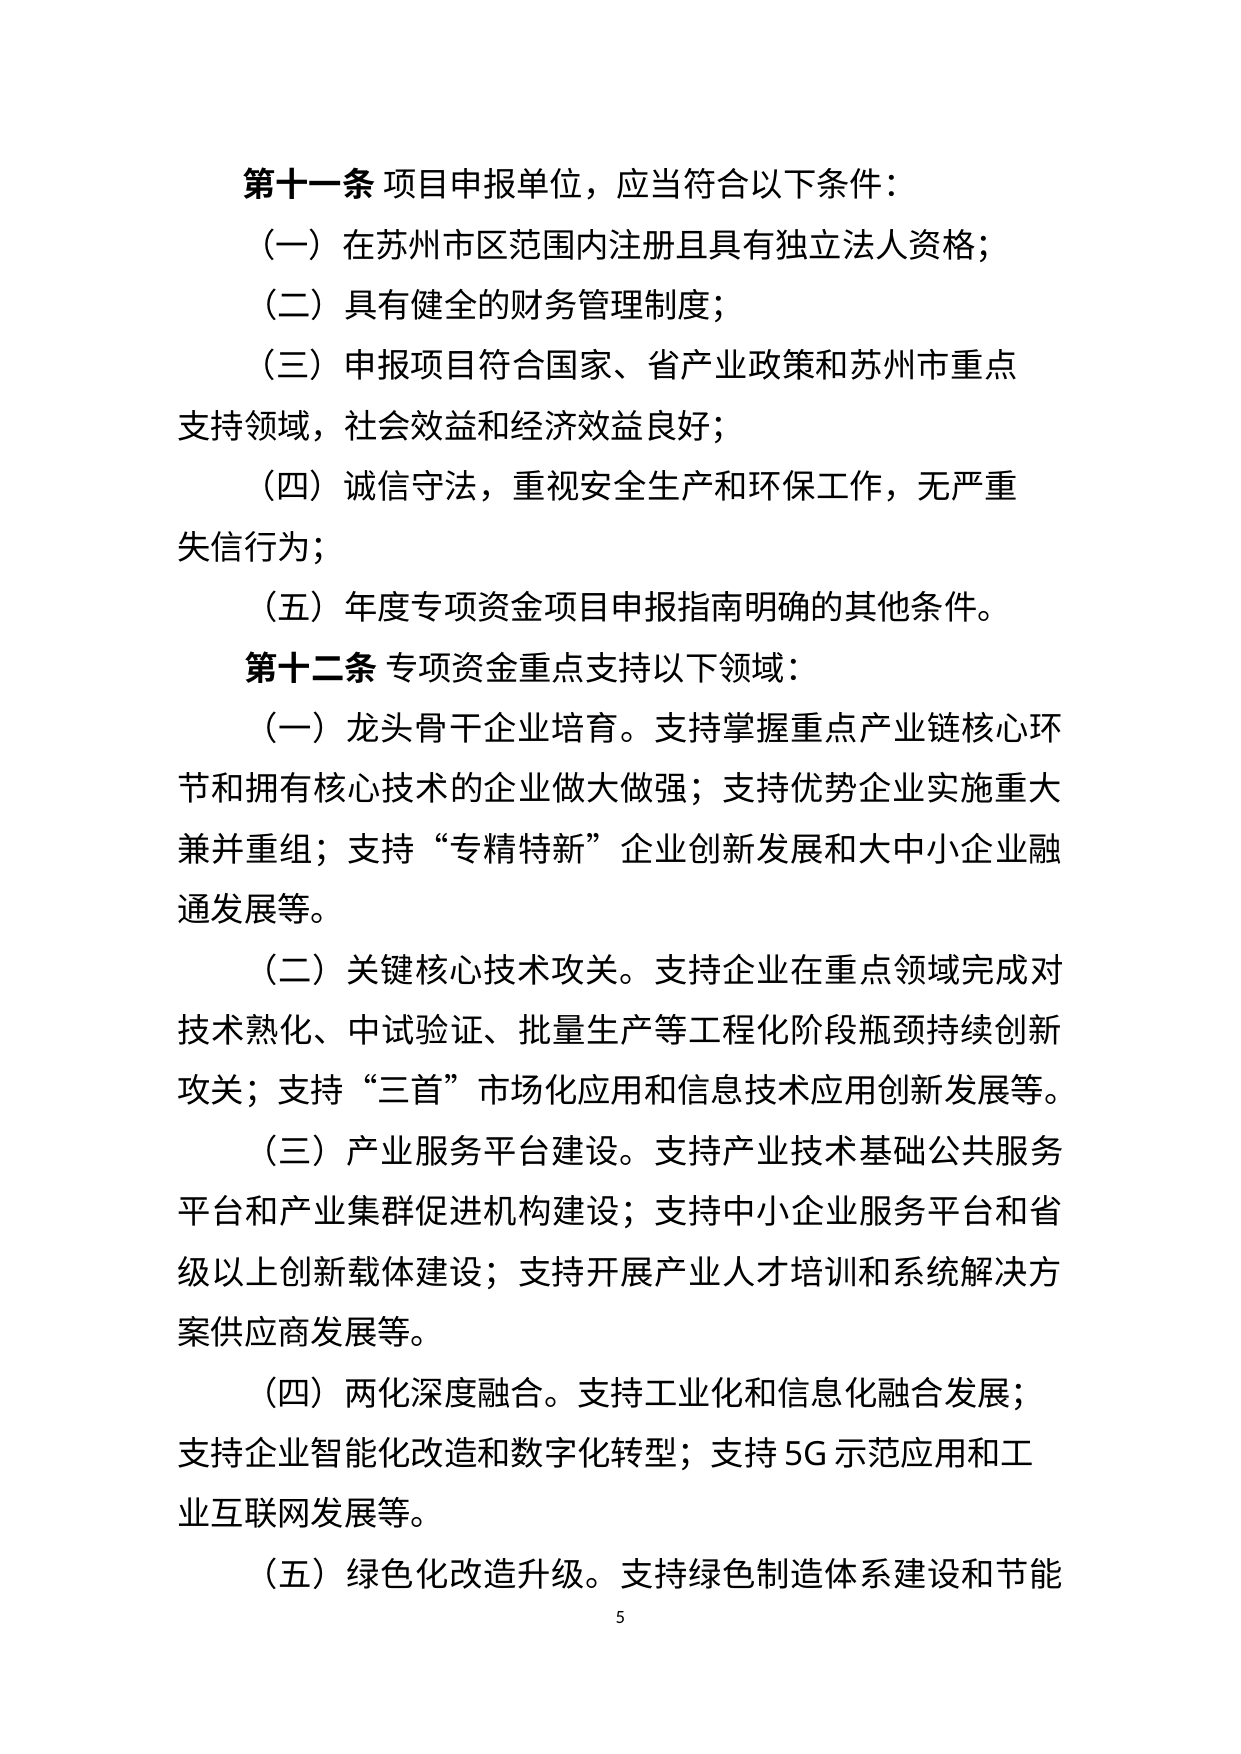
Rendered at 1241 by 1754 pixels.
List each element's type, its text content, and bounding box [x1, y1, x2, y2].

text （四）两化深度融合。支持工业化和信息化融合发展；支持企业智能化改造和数字化转型；支持5G示范应用和工业互联网发展等。 [177, 1360, 1063, 1542]
text （三）产业服务平台建设。支持产业技术基础公共服务平台和产业集群促进机构建设；支持中小企业服务平台和省级以上创新载体建设；支持开展产业人才培训和系统解决方案供应商发展等。 [177, 1119, 1063, 1360]
text （一）龙头骨干企业培育。支持掌握重点产业链核心环节和拥有核心技术的企业做大做强；支持优势企业实施重大兼并重组；支持“专精特新”企业创新发展和大中小企业融通发展等。 [177, 696, 1063, 937]
text （二）关键核心技术攻关。支持企业在重点领域完成对技术熟化、中试验证、批量生产等工程化阶段瓶颈持续创新攻关；支持“三首”市场化应用和信息技术应用创新发展等。 [177, 937, 1063, 1119]
text （三）申报项目符合国家、省产业政策和苏州市重点支持领域，社会效益和经济效益良好； [177, 333, 1018, 454]
text （五）年度专项资金项目申报指南明确的其他条件。 [177, 575, 1018, 635]
text （二）具有健全的财务管理制度； [177, 273, 1063, 333]
text （四）诚信守法，重视安全生产和环保工作，无严重失信行为； [177, 454, 1018, 575]
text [177, 1542, 1063, 1602]
text （一）在苏州市区范围内注册且具有独立法人资格； [177, 212, 1018, 273]
text 第十二条 专项资金重点支持以下领域： [177, 635, 1063, 696]
text 第十一条 项目申报单位，应当符合以下条件： [177, 152, 1018, 212]
